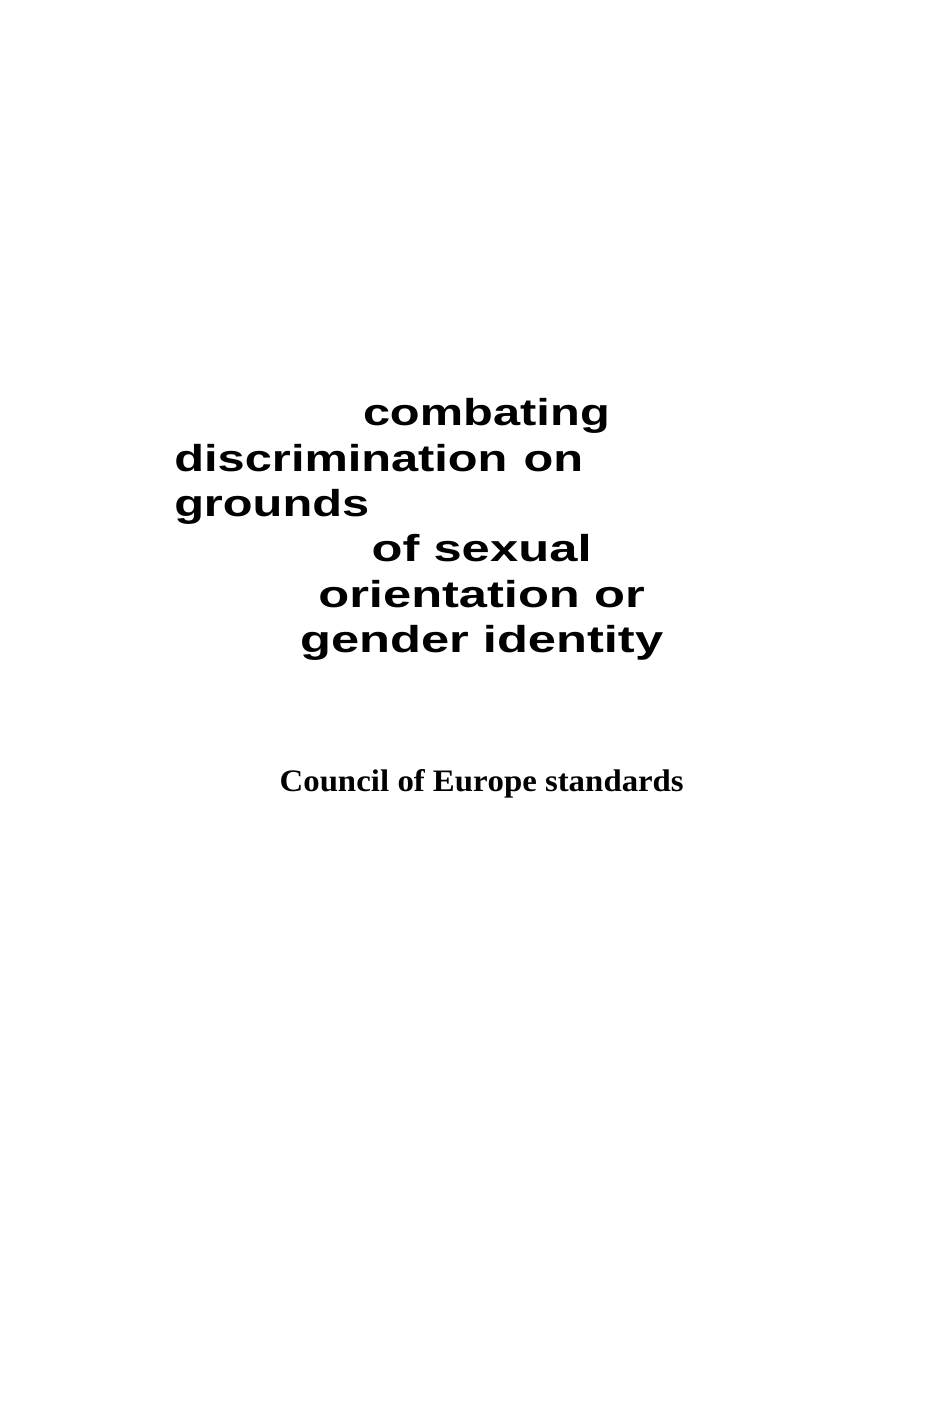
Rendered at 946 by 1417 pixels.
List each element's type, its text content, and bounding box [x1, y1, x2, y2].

text of sexual orientation or gender identity [244, 527, 719, 660]
text Council of Europe standards [148, 762, 814, 798]
text combating discrimination on grounds [174, 391, 789, 524]
